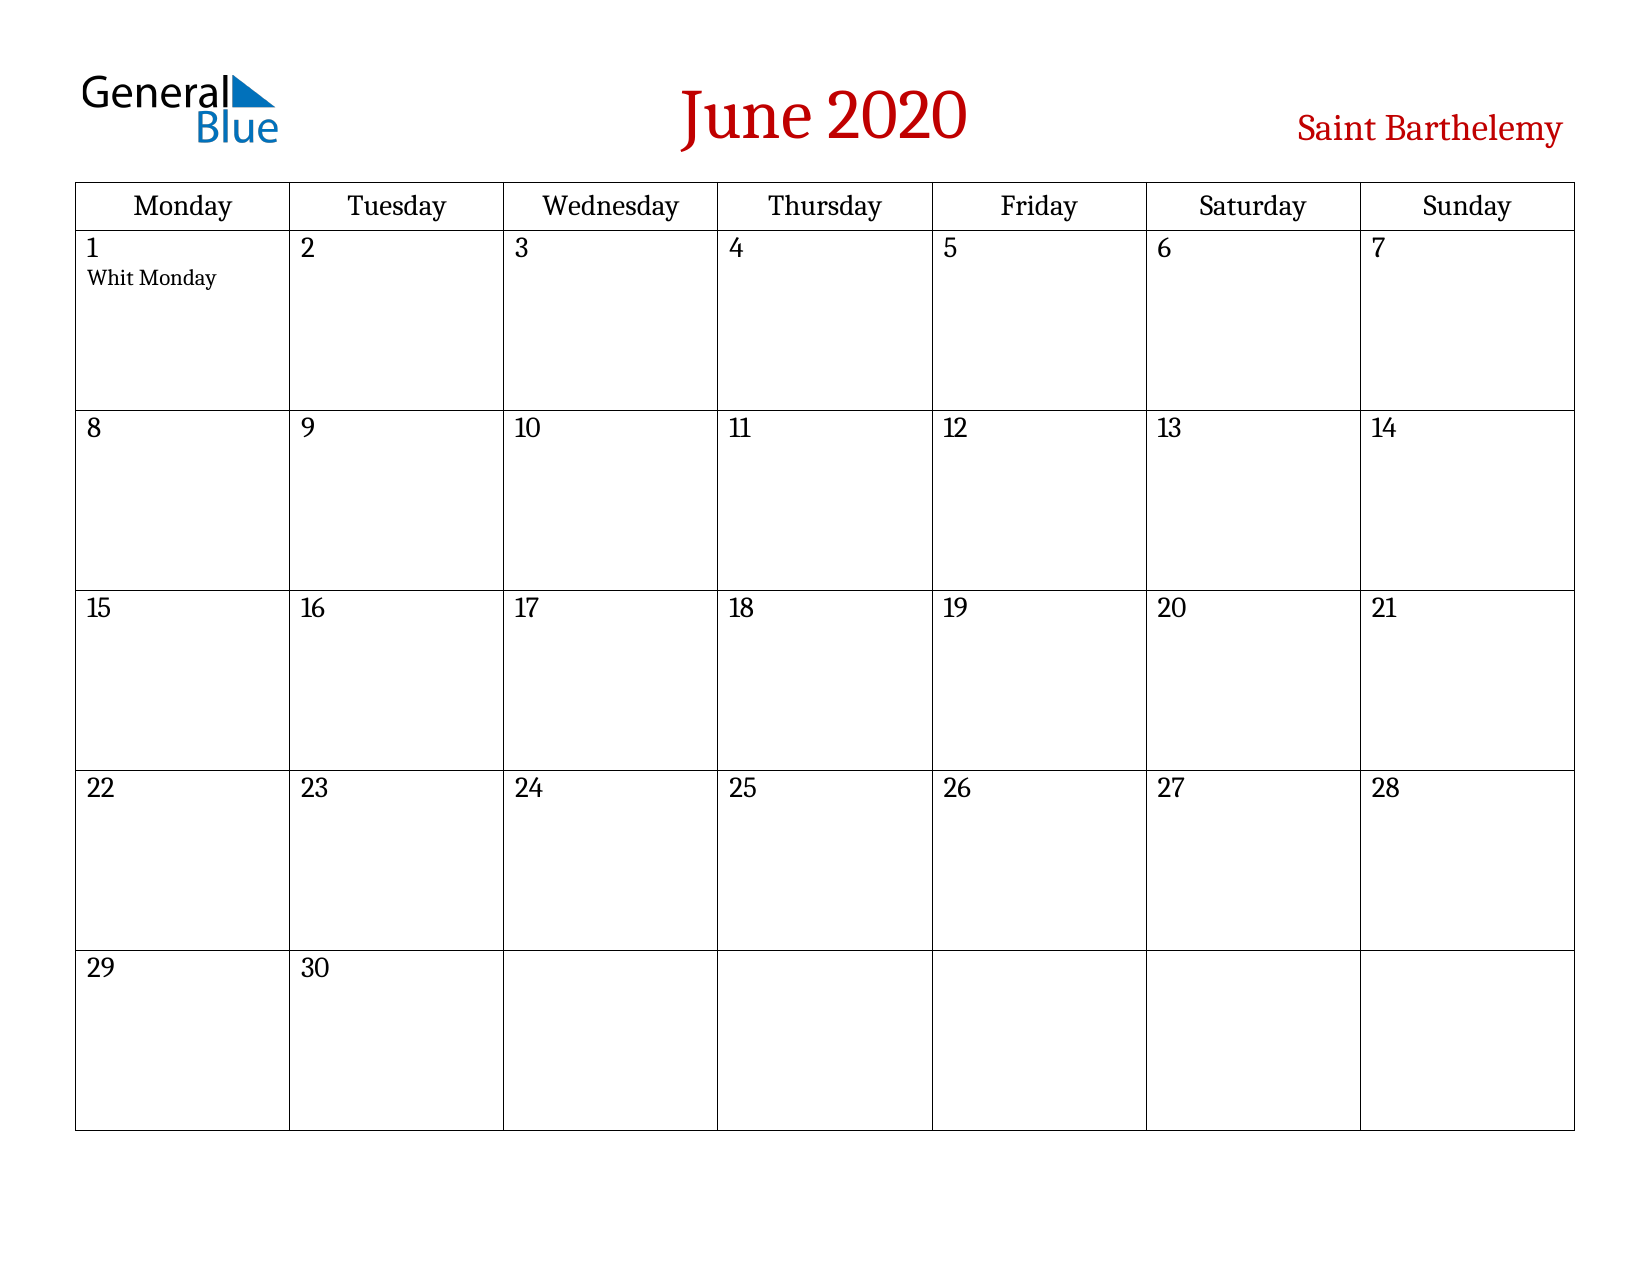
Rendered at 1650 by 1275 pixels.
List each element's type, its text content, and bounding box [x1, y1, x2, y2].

table_cell [718, 265, 932, 410]
table_cell 26 [933, 771, 1146, 805]
table_cell 30 [290, 951, 503, 985]
table_cell 4 [718, 231, 932, 264]
picture [82, 75, 278, 143]
table_cell 1 [76, 231, 289, 264]
table_cell [1361, 265, 1574, 410]
table_cell [76, 445, 289, 590]
table_cell [718, 445, 932, 590]
table_header June 2020 [504, 75, 1146, 182]
table_cell 18 [718, 591, 932, 625]
table_cell [933, 625, 1146, 770]
table_cell 13 [1147, 411, 1360, 444]
table_cell [290, 985, 503, 1130]
table_cell 17 [504, 591, 717, 625]
table_cell [933, 445, 1146, 590]
table_cell [1361, 625, 1574, 770]
table_cell [1361, 445, 1574, 590]
table_cell [933, 985, 1146, 1130]
table_cell 6 [1147, 231, 1360, 264]
table_cell 29 [76, 951, 289, 985]
table_cell 19 [933, 591, 1146, 625]
table_cell 3 [504, 231, 717, 264]
table_cell 23 [290, 771, 503, 805]
table_cell 15 [76, 591, 289, 625]
table_cell [1147, 265, 1360, 410]
table_cell [504, 951, 717, 985]
table_cell 20 [1147, 591, 1360, 625]
table_cell [1361, 951, 1574, 985]
table_cell [76, 805, 289, 950]
table_cell [504, 445, 717, 590]
table_cell [933, 805, 1146, 950]
table_cell [76, 985, 289, 1130]
table_header [76, 75, 503, 182]
table_cell [76, 625, 289, 770]
table_cell [933, 951, 1146, 985]
table_cell [1147, 805, 1360, 950]
table_cell 28 [1361, 771, 1574, 805]
table_cell [718, 625, 932, 770]
table_cell [290, 445, 503, 590]
table_cell [718, 805, 932, 950]
table_cell [933, 265, 1146, 410]
table_cell [1361, 805, 1574, 950]
table_cell [504, 625, 717, 770]
table_cell 10 [504, 411, 717, 444]
table_cell [1147, 985, 1360, 1130]
table_cell 25 [718, 771, 932, 805]
table_cell [1147, 445, 1360, 590]
table_header Saint Barthelemy [1146, 75, 1574, 182]
table_cell Sunday [1361, 183, 1574, 230]
table_cell [718, 985, 932, 1130]
table_cell 8 [76, 411, 289, 444]
table_cell Whit Monday [76, 265, 289, 410]
table_cell [504, 985, 717, 1130]
table_cell [718, 951, 932, 985]
table_cell [504, 805, 717, 950]
table_cell Saturday [1147, 183, 1360, 230]
table_cell [290, 625, 503, 770]
table_cell 21 [1361, 591, 1574, 625]
table_cell [290, 265, 503, 410]
table_cell 7 [1361, 231, 1574, 264]
table_cell 16 [290, 591, 503, 625]
table_cell [504, 265, 717, 410]
table_cell Thursday [718, 183, 932, 230]
table_cell Wednesday [504, 183, 717, 230]
table_cell 9 [290, 411, 503, 444]
table_cell 24 [504, 771, 717, 805]
table_cell Friday [933, 183, 1146, 230]
table_cell Tuesday [290, 183, 503, 230]
table_cell 27 [1147, 771, 1360, 805]
table_cell 5 [933, 231, 1146, 264]
table_cell [1361, 985, 1574, 1130]
table_cell 11 [718, 411, 932, 444]
table_cell 22 [76, 771, 289, 805]
table_cell [1147, 951, 1360, 985]
table_cell [1147, 625, 1360, 770]
table_cell 2 [290, 231, 503, 264]
table_cell 12 [933, 411, 1146, 444]
table_cell Monday [76, 183, 289, 230]
table_cell 14 [1361, 411, 1574, 444]
table_cell [290, 805, 503, 950]
